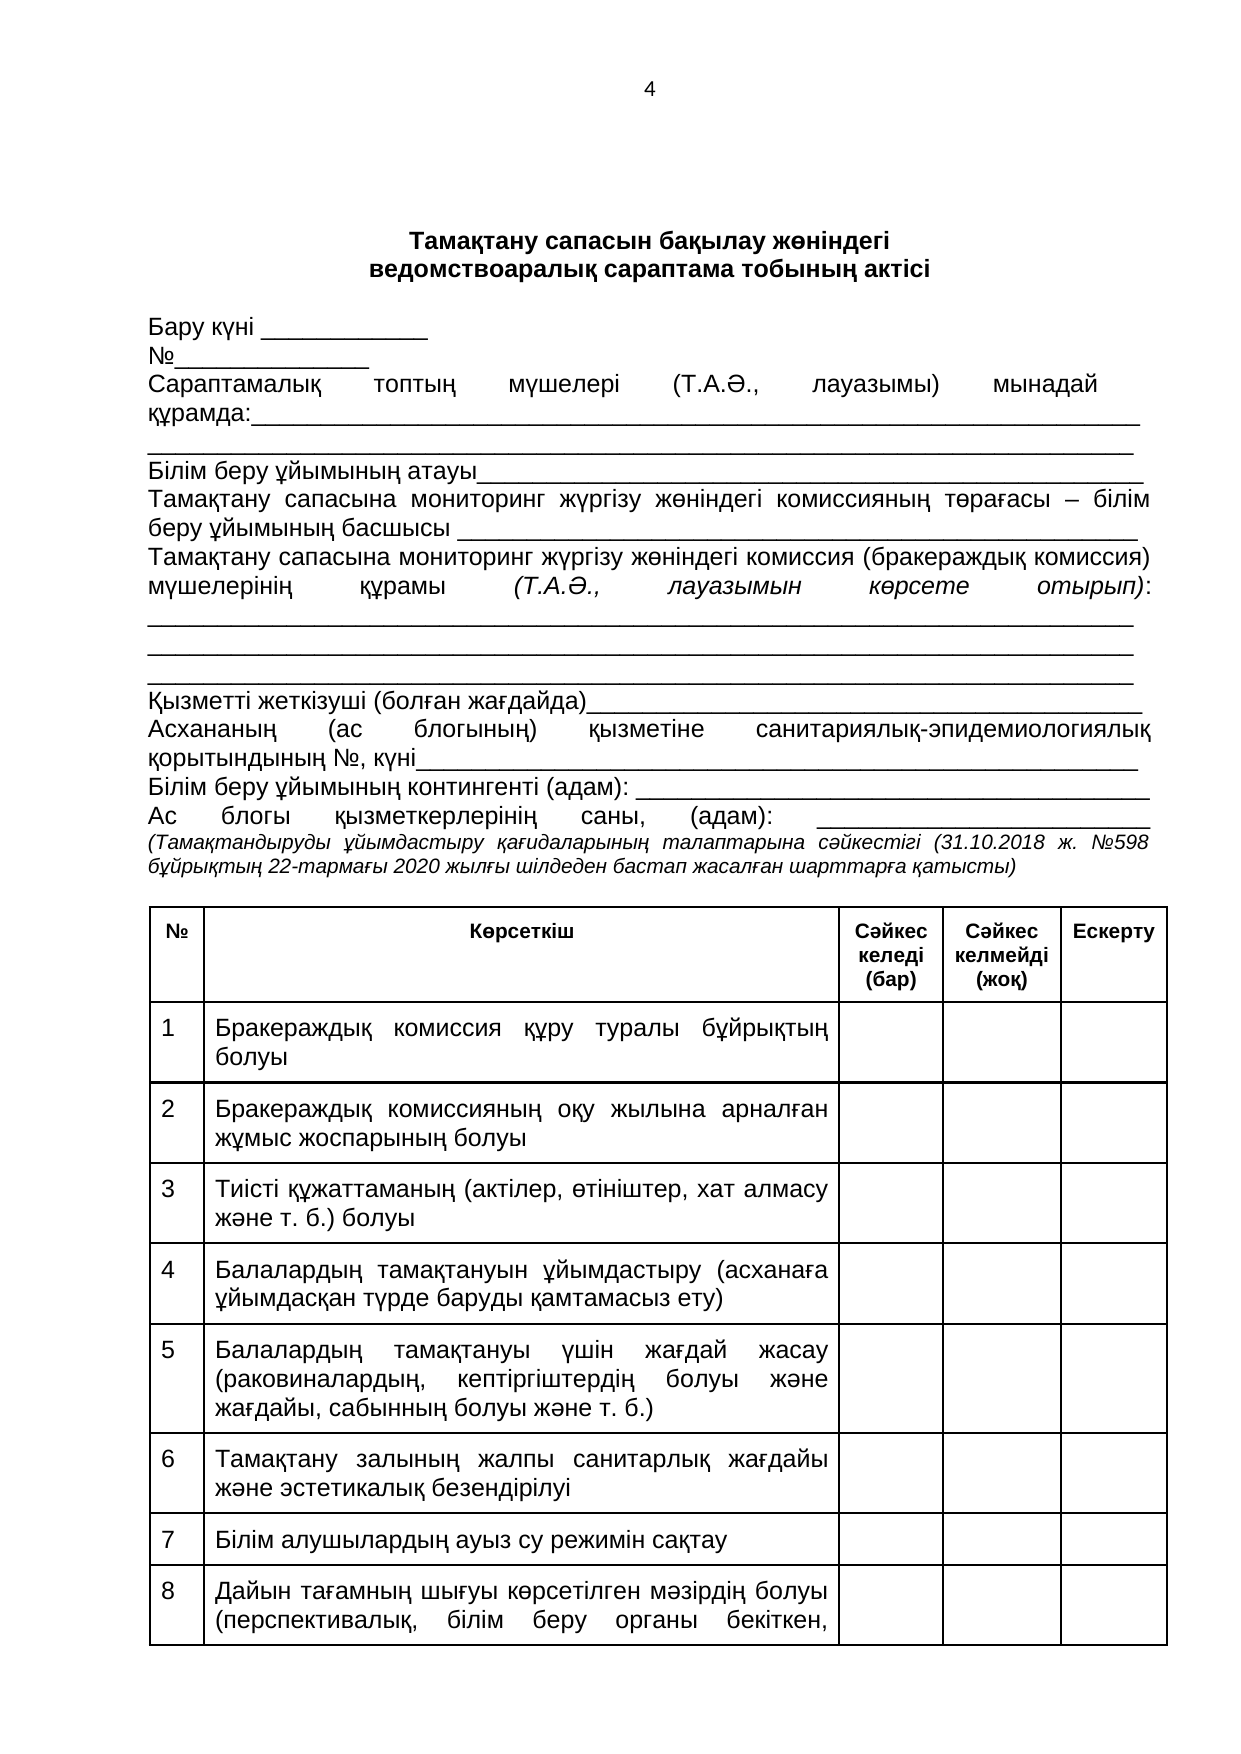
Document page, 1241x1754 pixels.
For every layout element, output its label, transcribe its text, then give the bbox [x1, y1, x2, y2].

text Тамақтану сапасын бақылау жөніндегі [148, 226, 1152, 254]
table_header Сәйкес келмейді (жоқ) [944, 908, 1060, 1001]
table_cell [1062, 1244, 1166, 1323]
table_cell Балалардың тамақтануын ұйымдастыру (асханаға ұйымдасқан түрде баруды қамтамасыз ету) [205, 1244, 838, 1323]
table_cell Бракераждық комиссияның оқу жылына арналған жұмыс жоспарының болуы [205, 1084, 838, 1162]
table_cell 8 [151, 1566, 203, 1644]
table_cell 3 [151, 1164, 203, 1242]
table_cell [1062, 1084, 1166, 1162]
text Қызметті жеткізуші (болған жағдайда)________________________________________ [148, 686, 1152, 714]
table_cell [840, 1164, 942, 1242]
table_cell [1062, 1434, 1166, 1512]
table_cell [944, 1003, 1060, 1081]
table_cell [840, 1084, 942, 1162]
table_cell 2 [151, 1084, 203, 1162]
table_cell [1062, 1514, 1166, 1564]
text _______________________________________________________________________ [148, 628, 1152, 657]
table_cell 5 [151, 1325, 203, 1432]
table_header Сәйкес келеді (бар) [840, 908, 942, 1001]
table_cell [1062, 1164, 1166, 1242]
table_cell [944, 1244, 1060, 1323]
table_cell Балалардың тамақтануы үшін жағдай жасау (раковиналардың, кептіргіштердің болуы және жағдайы, сабынның болуы және т. б.) [205, 1325, 838, 1432]
table_cell Бракераждық комиссия құру туралы бұйрықтың болуы [205, 1003, 838, 1081]
table_cell [944, 1434, 1060, 1512]
text Бару күні ____________ [148, 312, 1152, 341]
table_cell 6 [151, 1434, 203, 1512]
table_cell 1 [151, 1003, 203, 1081]
text Білім беру ұйымының контингенті (адам): _____________________________________ [148, 772, 1152, 801]
table_cell 4 [151, 1244, 203, 1323]
table_cell [840, 1566, 942, 1644]
text №______________ [148, 341, 1152, 369]
table_cell [840, 1003, 942, 1081]
table_cell [944, 1084, 1060, 1162]
table_cell [1062, 1003, 1166, 1081]
table_cell [944, 1566, 1060, 1644]
text Білім беру ұйымының атауы________________________________________________ [148, 456, 1152, 484]
table_cell [840, 1434, 942, 1512]
table_cell [944, 1325, 1060, 1432]
table_cell [944, 1164, 1060, 1242]
table_cell [944, 1514, 1060, 1564]
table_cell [205, 1566, 838, 1644]
text ведомствоаралық сараптама тобының актісі [148, 254, 1152, 283]
table_cell Білім алушылардың ауыз су режимін сақтау [205, 1514, 838, 1564]
table_cell Тамақтану залының жалпы санитарлық жағдайы және эстетикалық безендірілуі [205, 1434, 838, 1512]
table_cell [1062, 1566, 1166, 1644]
table_header Ескерту [1062, 908, 1166, 1001]
table_cell [840, 1325, 942, 1432]
table_header № [151, 908, 203, 1001]
table_header Көрсеткіш [205, 908, 838, 1001]
text Тамақтану сапасына мониторинг жүргізу жөніндегі комиссияның төрағасы – білім беру ұйымының басшысы _________________________________________________ [148, 484, 1152, 542]
table_cell [1062, 1325, 1166, 1432]
text _______________________________________________________________________ [148, 657, 1152, 686]
text Ас блогы қызметкерлерінің саны, (адам): ________________________ (Тамақтандыруды ұйымдастыру қағидаларының талаптарына сәйкестігі (31.10.2018 ж. №598 бұйрықтың 22-тармағы 2020 жылғы шілдеден бастап жасалған шарттарға қатысты) [148, 801, 1152, 877]
table_cell 7 [151, 1514, 203, 1564]
table_cell Тиісті құжаттаманың (актілер, өтініштер, хат алмасу және т. б.) болуы [205, 1164, 838, 1242]
table_cell [840, 1514, 942, 1564]
text Асхананың (ас блогының) қызметіне санитариялық-эпидемиологиялық қорытындының №, күні____________________________________________________ [148, 714, 1152, 772]
text Тамақтану сапасына мониторинг жүргізу жөніндегі комиссия (бракераждық комиссия) мүшелерінің құрамы (Т.А.Ә., лауазымын көрсете отырып): _______________________________________________________________________ [148, 542, 1152, 628]
text Сараптамалық топтың мүшелері (Т.А.Ә., лауазымы) мынадай құрамда:_______________________________________________________________________________________________________________________________________ [148, 369, 1152, 456]
table_cell [840, 1244, 942, 1323]
